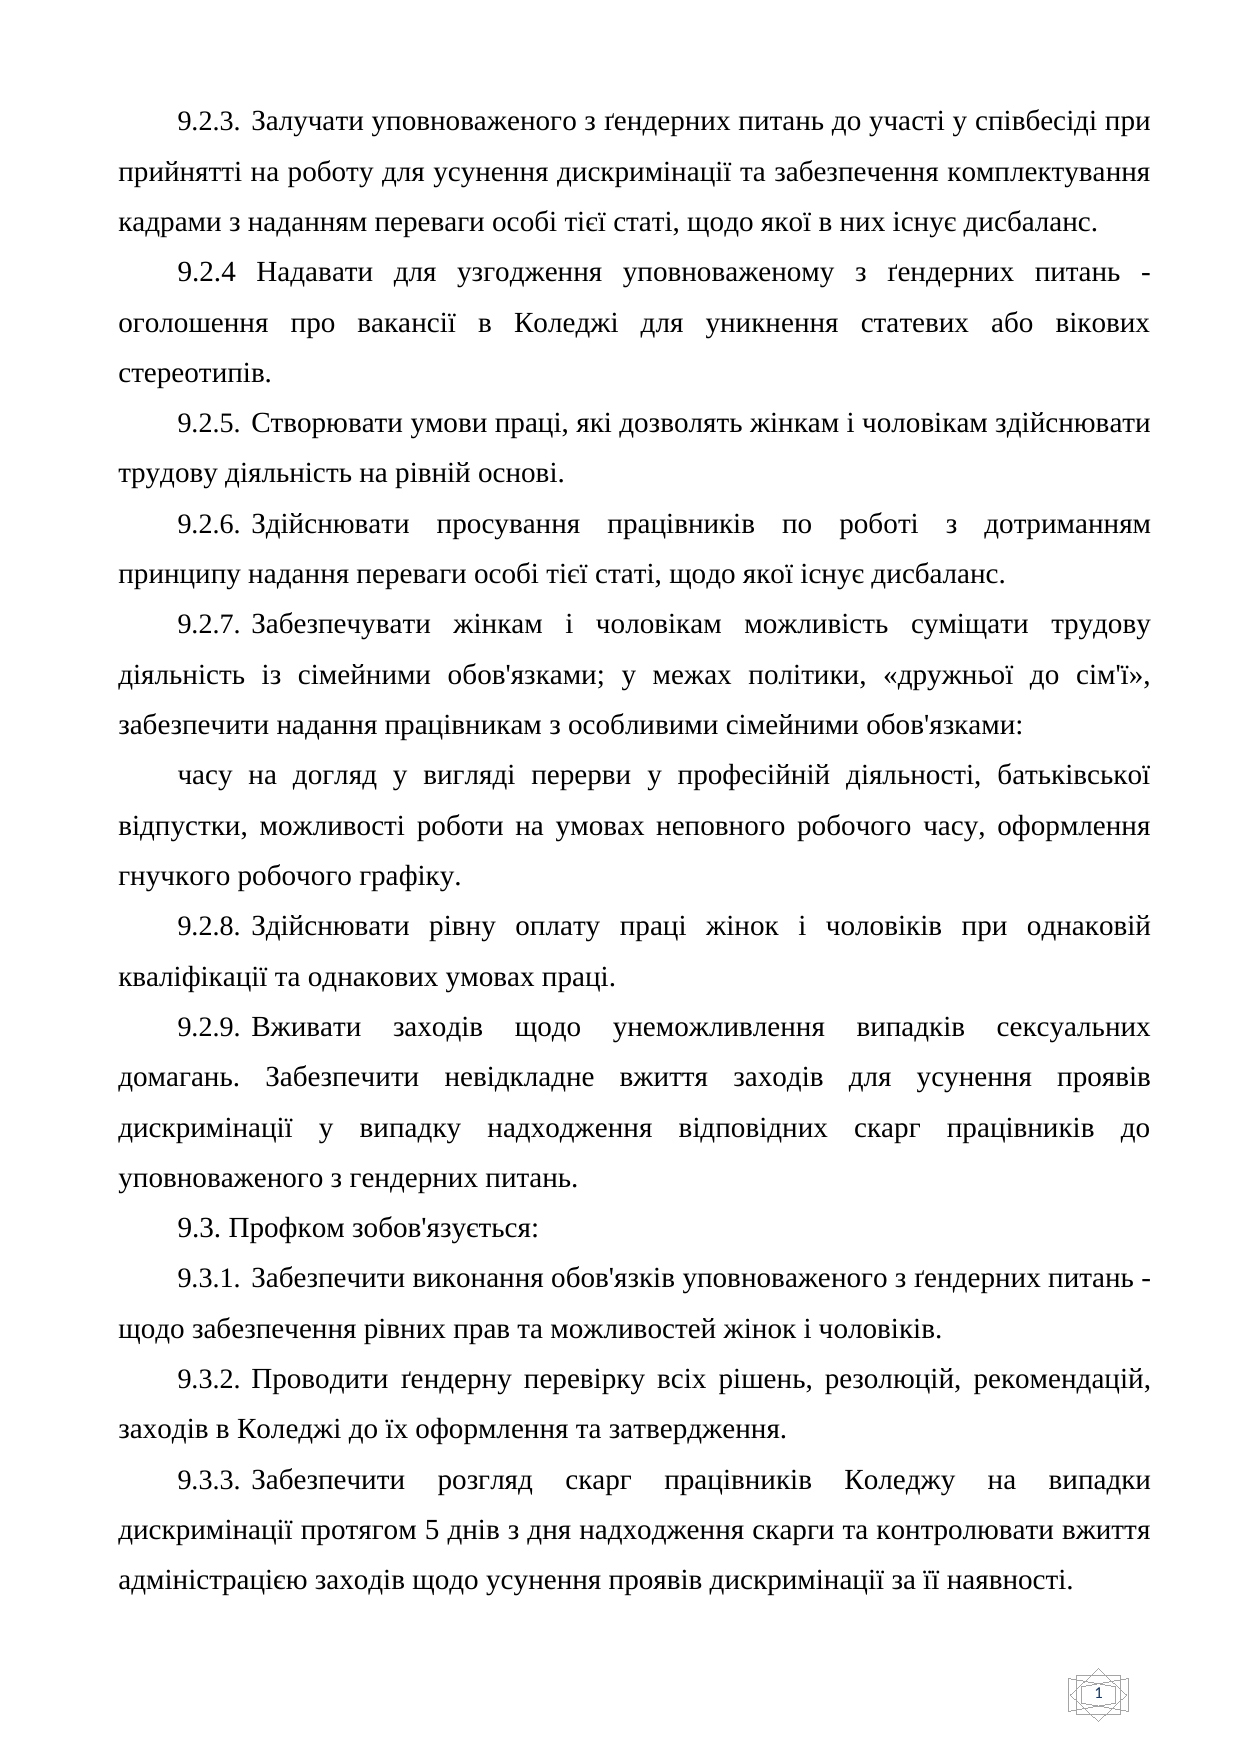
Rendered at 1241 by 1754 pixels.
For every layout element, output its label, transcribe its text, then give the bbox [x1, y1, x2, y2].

list Забезпечувати жінкам і чоловікам можливість суміщати трудову діяльність із сімейними обов'язками; у межах політики, «дружньої до сім'ї», забезпечити надання працівникам з особливими сімейними обов'язками: [118, 607, 1152, 741]
list Проводити ґендерну перевірку всіх рішень, резолюцій, рекомендацій, заходів в Коледжі до їх оформлення та затвердження. [118, 1361, 1152, 1445]
list Вживати заходів щодо унеможливлення випадків сексуальних домагань. Забезпечити невідкладне вжиття заходів для усунення проявів дискримінації у випадку надходження відповідних скарг працівників до уповноваженого з гендерних питань. [118, 1009, 1152, 1193]
list Здійснювати рівну оплату праці жінок і чоловіків при однаковій кваліфікації та однакових умовах праці. [118, 908, 1152, 992]
list Здійснювати просування працівників по роботі з дотриманням принципу надання переваги особі тієї статі, щодо якої існує дисбаланс. [118, 506, 1152, 590]
text 9.3. Профком зобов'язується: [118, 1210, 1152, 1244]
list Забезпечити розгляд скарг працівників Коледжу на випадки дискримінації протягом 5 днів з дня надходження скарги та контролювати вжиття адміністрацією заходів щодо усунення проявів дискримінації за її наявності. [118, 1462, 1152, 1596]
text 9.2.4 Надавати для узгодження уповноваженому з ґендерних питань - оголошення про вакансії в Коледжі для уникнення статевих або вікових стереотипів. [118, 254, 1152, 388]
text часу на догляд у вигляді перерви у професійній діяльності, батьківської відпустки, можливості роботи на умовах неповного робочого часу, оформлення гнучкого робочого графіку. [118, 757, 1152, 892]
list Залучати уповноваженого з ґендерних питань до участі у співбесіді при прийнятті на роботу для усунення дискримінації та забезпечення комплектування кадрами з наданням переваги особі тієї статі, щодо якої в них існує дисбаланс. [118, 103, 1152, 238]
list Створювати умови праці, які дозволять жінкам і чоловікам здійснювати трудову діяльність на рівній основі. [118, 405, 1152, 489]
list Забезпечити виконання обов'язків уповноваженого з ґендерних питань - щодо забезпечення рівних прав та можливостей жінок і чоловіків. [118, 1261, 1152, 1344]
